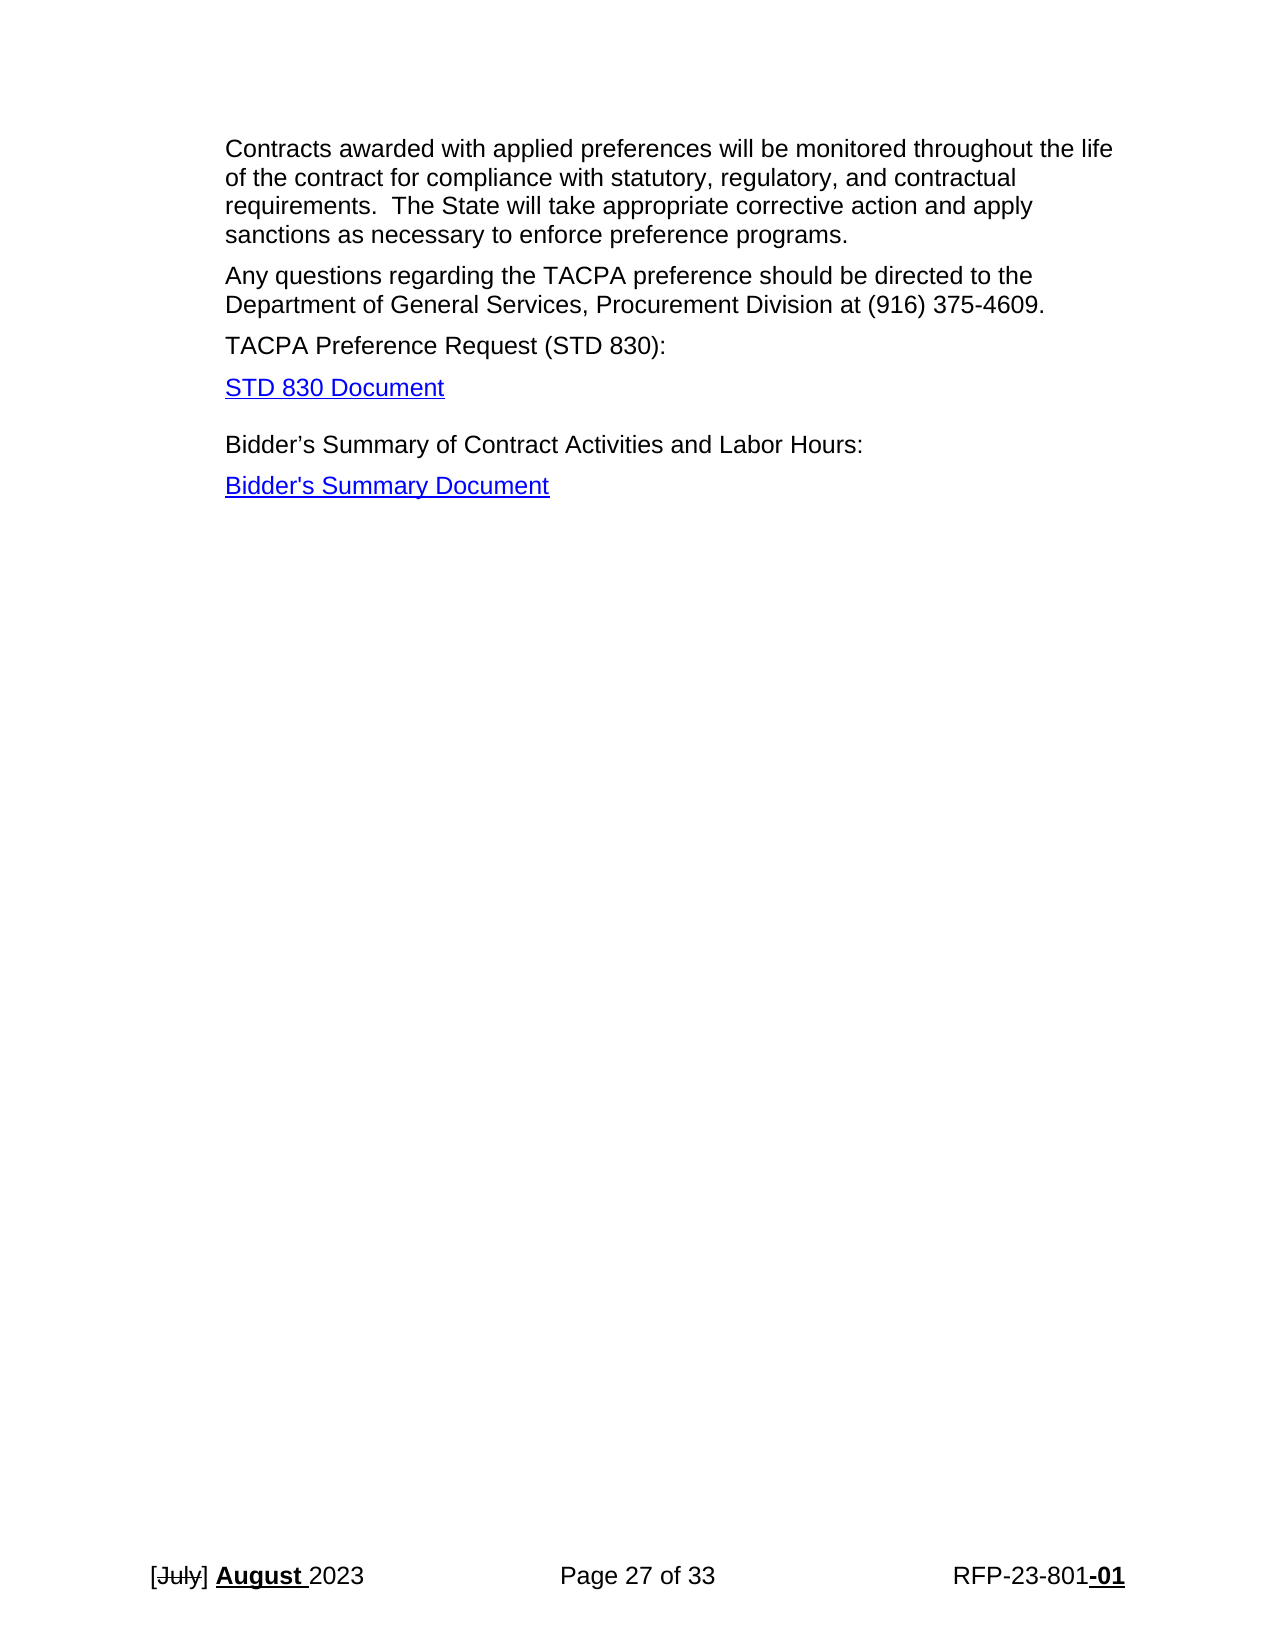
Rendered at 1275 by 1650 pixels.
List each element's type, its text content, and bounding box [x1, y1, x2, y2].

text STD 830 Document [225, 372, 1153, 401]
text Any questions regarding the TACPA preference should be directed to the Department of General Services, Procurement Division at (916) 375-4609. [225, 261, 1125, 319]
text TACPA Preference Request (STD 830): [225, 331, 1153, 360]
text Contracts awarded with applied preferences will be monitored throughout the life of the contract for compliance with statutory, regulatory, and contractual requirements. The State will take appropriate corrective action and apply sanctions as necessary to enforce preference programs. [225, 134, 1125, 249]
text Bidder's Summary Document [225, 471, 1153, 500]
text Bidder’s Summary of Contract Activities and Labor Hours: [225, 430, 1153, 459]
